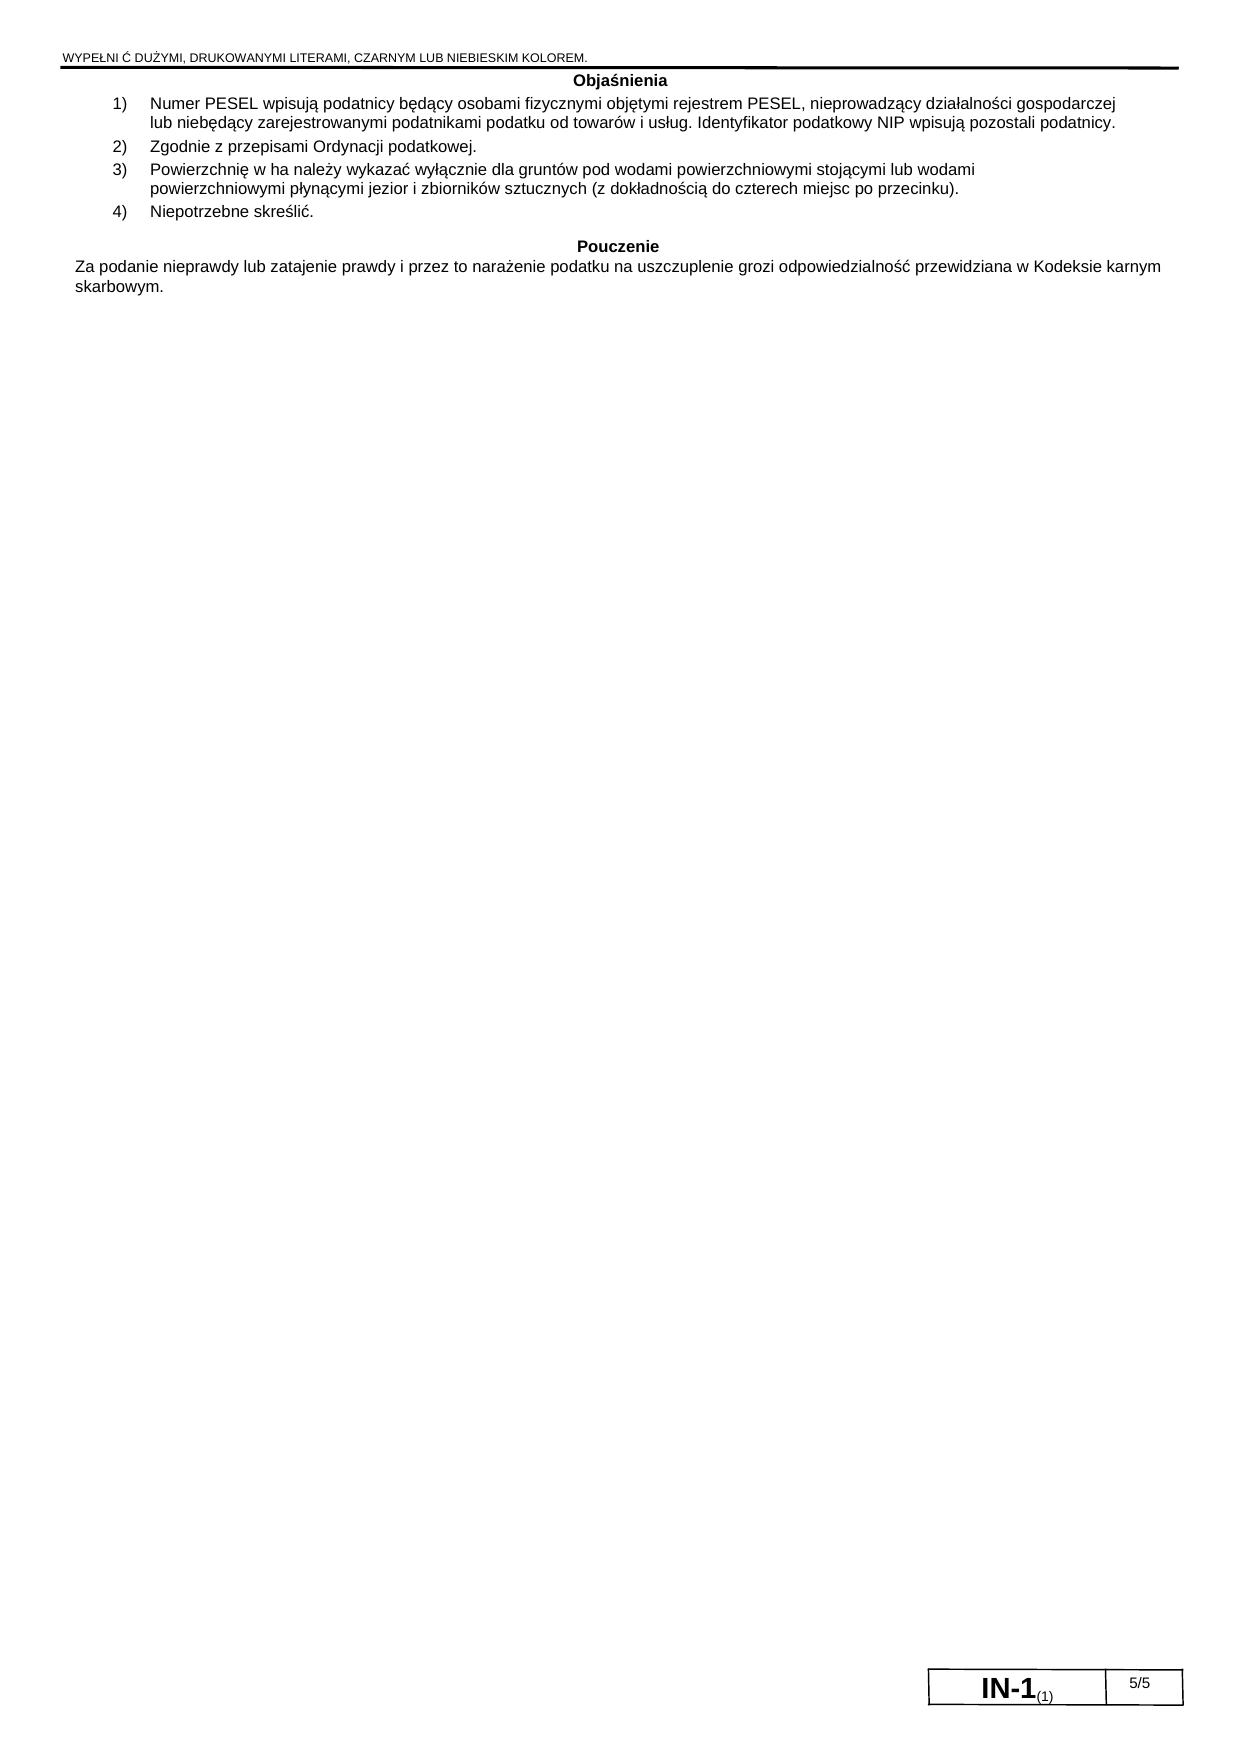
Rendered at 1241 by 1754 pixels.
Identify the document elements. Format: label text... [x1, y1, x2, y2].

text Objaśnienia [62, 71, 1178, 90]
text WYPEŁNI Ć DUŻYMI, DRUKOWANYMI LITERAMI, CZARNYM LUB NIEBIESKIM KOLOREM. [62, 51, 1165, 65]
text Pouczenie [62, 237, 1173, 256]
list Powierzchnię w ha należy wykazać wyłącznie dla gruntów pod wodami powierzchniowymi stojącymi lub wodami powierzchniowymi płynącymi jezior i zbiorników sztucznych (z dokładnością do czterech miejsc po przecinku). [112, 160, 1115, 198]
text Za podanie nieprawdy lub zatajenie prawdy i przez to narażenie podatku na uszczuplenie grozi odpowiedzialność przewidziana w Kodeksie karnym skarbowym. [75, 256, 1165, 296]
list Niepotrzebne skreślić. [112, 202, 1165, 221]
list Zgodnie z przepisami Ordynacji podatkowej. [112, 137, 1165, 156]
text IN-1(1) 5/5 [981, 1671, 1165, 1705]
list Numer PESEL wpisują podatnicy będący osobami fizycznymi objętymi rejestrem PESEL, nieprowadzący działalności gospodarczej lub niebędący zarejestrowanymi podatnikami podatku od towarów i usług. Identyfikator podatkowy NIP wpisują pozostali podatnicy. [112, 94, 1117, 132]
